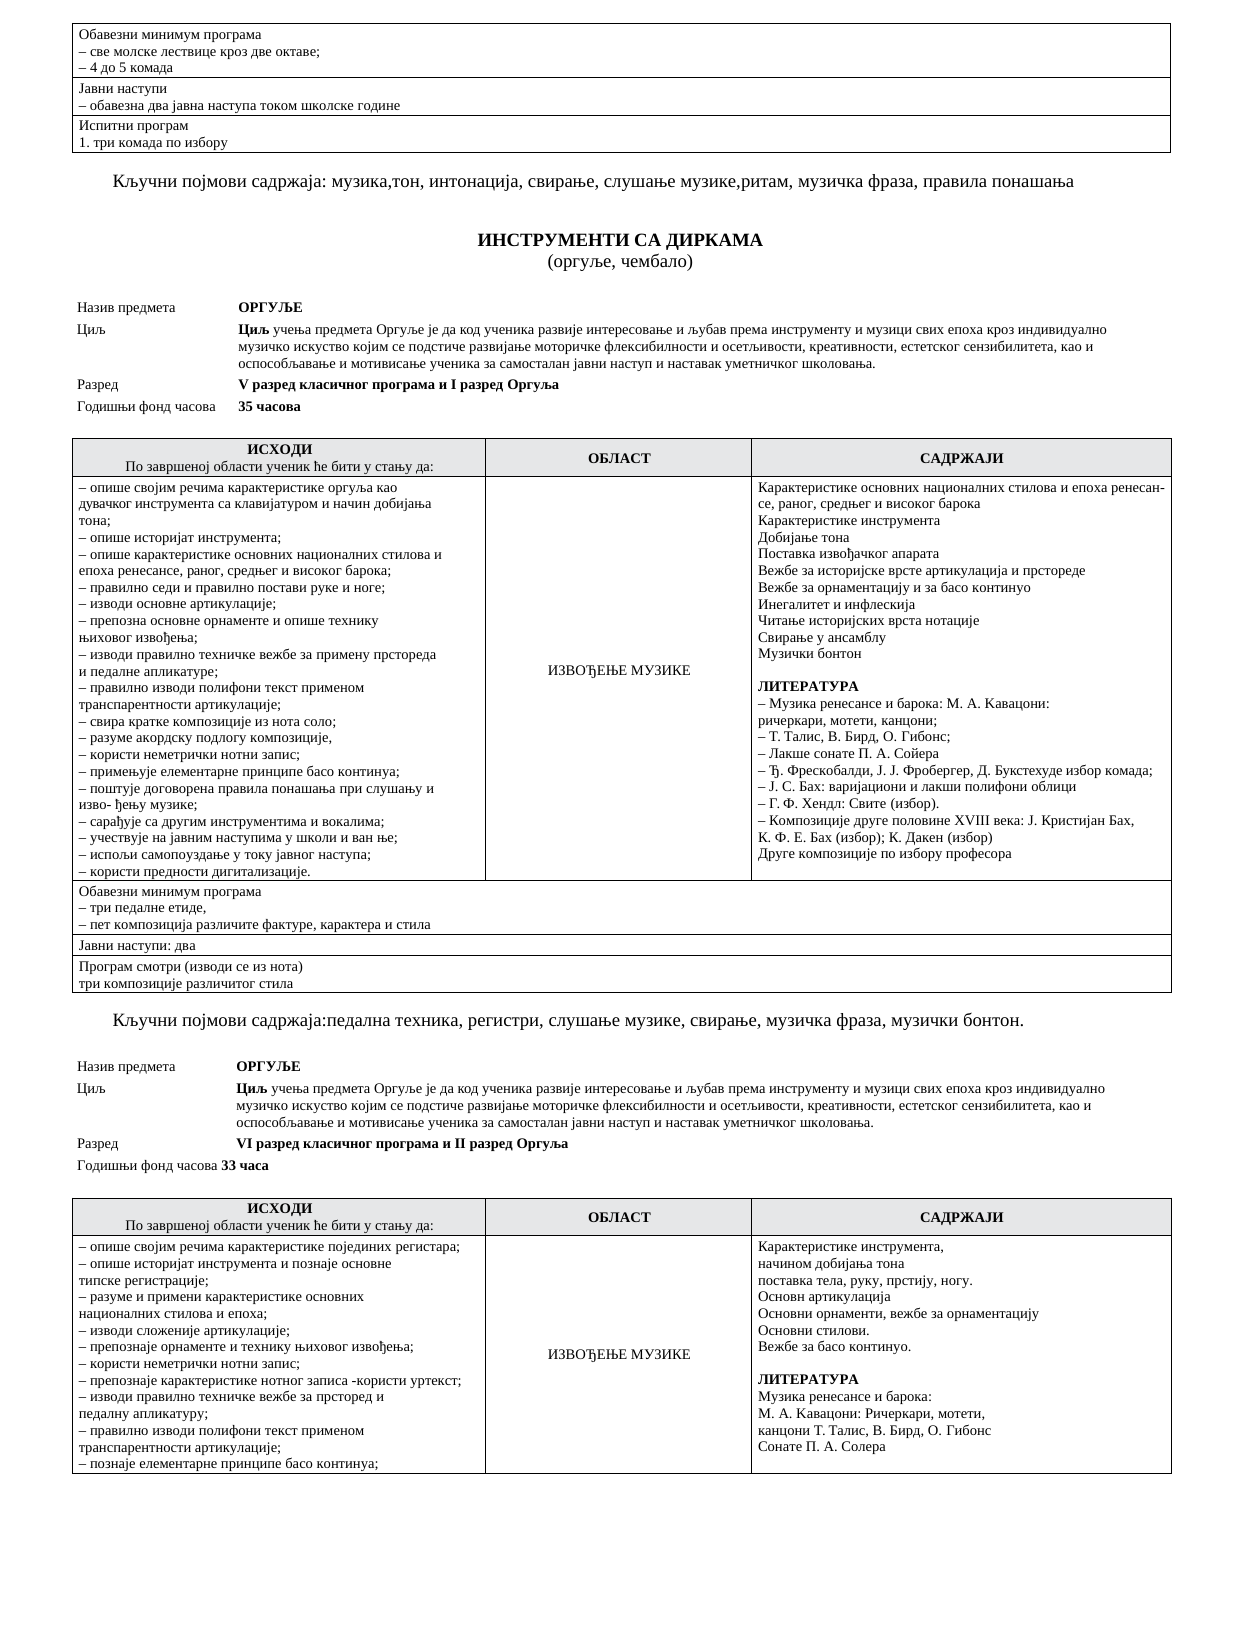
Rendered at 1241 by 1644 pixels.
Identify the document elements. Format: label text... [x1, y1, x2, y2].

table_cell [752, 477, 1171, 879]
subtitle ИНСТРУМЕНТИ СА ДИРКАМА [232, 229, 1009, 250]
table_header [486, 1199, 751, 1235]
text Разред VI разред класичног програма и II разред Оргуља [77, 1135, 1182, 1152]
text Кључни појмови садржаја: музика,тон, интонација, свирање, слушање музике,ритам, музичка фраза, правила понашања [112, 169, 1182, 191]
text Назив предмета ОРГУЉЕ [77, 1058, 1182, 1075]
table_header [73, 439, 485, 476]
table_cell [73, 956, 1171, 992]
text Кључни појмови садржаја:педална техника, регистри, слушање музике, свирање, музичка фраза, музички бонтон. [112, 1009, 1182, 1031]
text Циљ Циљ учења предмета Оргуље је да код ученика рaзвиjе интeрeсoвaње и љубав према инструменту и музици свих епоха кроз индивидуално музичко искуство којим се подстиче развијање моторичке флексибилности и осетљивости, креативности, естетског сензибилитета, као и оспособљавање и мотивисање ученика за самосталан јавни наступ и наставак уметничког школовања. [77, 321, 1160, 371]
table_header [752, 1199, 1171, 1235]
text (оргуље, чембало) [232, 250, 1009, 271]
text Годишњи фонд часова 33 часа [77, 1157, 1182, 1174]
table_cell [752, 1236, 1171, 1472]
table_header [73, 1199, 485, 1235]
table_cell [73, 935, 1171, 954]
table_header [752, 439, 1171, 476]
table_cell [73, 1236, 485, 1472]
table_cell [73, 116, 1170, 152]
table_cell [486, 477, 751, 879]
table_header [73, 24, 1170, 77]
text Циљ Циљ учења предмета Оргуље је да код ученика рaзвиjе интeрeсoвaње и љубав према инструменту и музици свих епоха кроз индивидуално музичко искуство којим се подстиче развијање моторичке флексибилности и осетљивости, креативности, естетског сензибилитета, као и оспособљавање и мотивисање ученика за самосталан јавни наступ и наставак уметничког школовања. [77, 1080, 1158, 1130]
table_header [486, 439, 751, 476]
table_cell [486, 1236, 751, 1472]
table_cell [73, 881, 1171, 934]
text Назив предмета ОРГУЉЕ [77, 299, 1182, 316]
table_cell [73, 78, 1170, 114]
text Разред V разред класичног програма и I разред Оргуља [77, 376, 1182, 393]
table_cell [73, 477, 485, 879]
text Годишњи фонд часова 35 часова [77, 398, 1182, 415]
